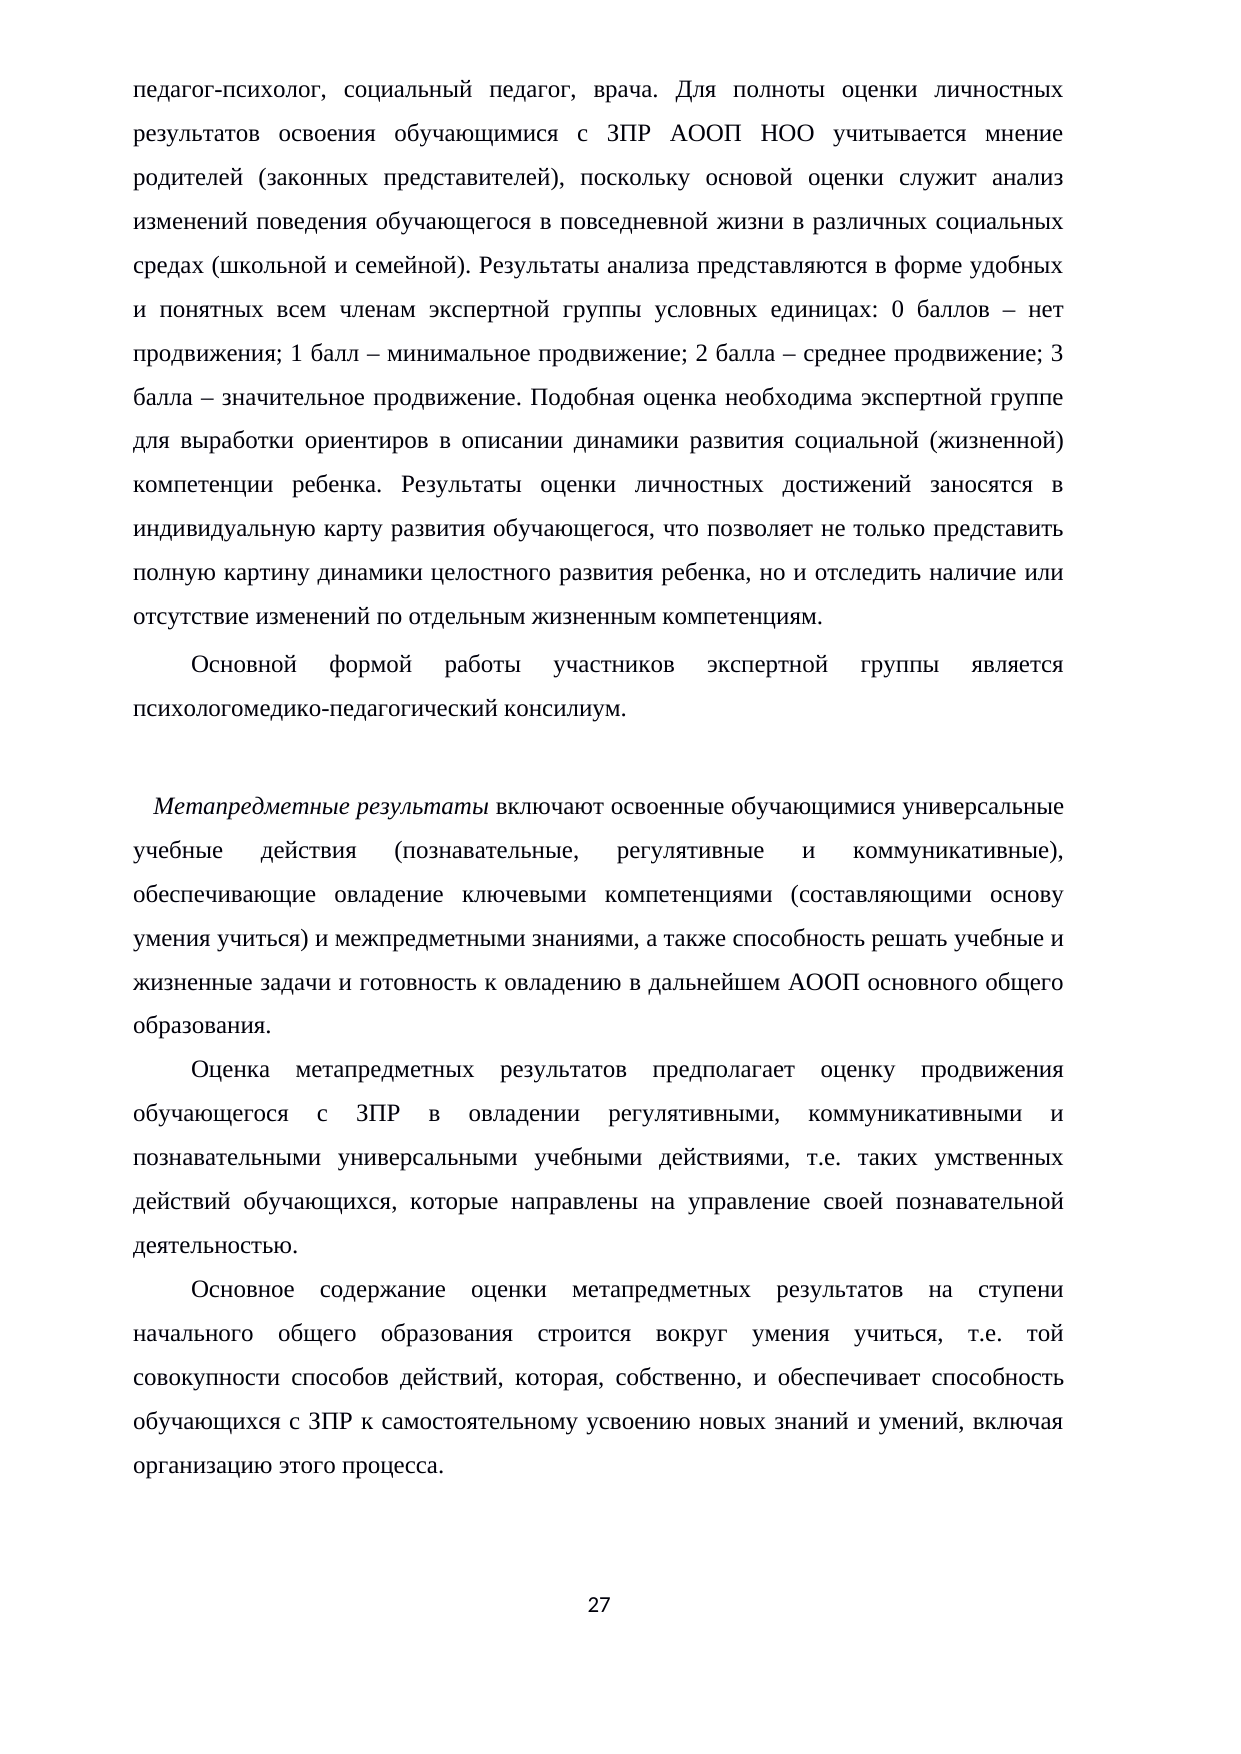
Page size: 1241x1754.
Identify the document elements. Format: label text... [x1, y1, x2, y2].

text Метапредметные результаты включают освоенные обучающимися универсальные учебные действия (познавательные, регулятивные и коммуникативные), обеспечивающие овладение ключевыми компетенциями (составляющими основу умения учиться) и межпредметными знаниями, а также способность решать учебные и жизненные задачи и готовность к овладению в дальнейшем АООП основного общего образования. [133, 791, 1064, 1039]
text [133, 74, 1064, 630]
text Основной формой работы участников экспертной группы является психологомедико-педагогический консилиум. [133, 649, 1064, 722]
text Основное содержание оценки метапредметных результатов на ступени начального общего образования строится вокруг умения учиться, т.е. той совокупности способов действий, которая, собственно, и обеспечивает способность обучающихся с ЗПР к самостоятельному усвоению новых знаний и умений, включая организацию этого процесса. [133, 1274, 1064, 1479]
text Оценка метапредметных результатов предполагает оценку продвижения обучающегося с ЗПР в овладении регулятивными, коммуникативными и познавательными универсальными учебными действиями, т.е. таких умственных действий обучающихся, которые направлены на управление своей познавательной деятельностью. [133, 1054, 1064, 1259]
